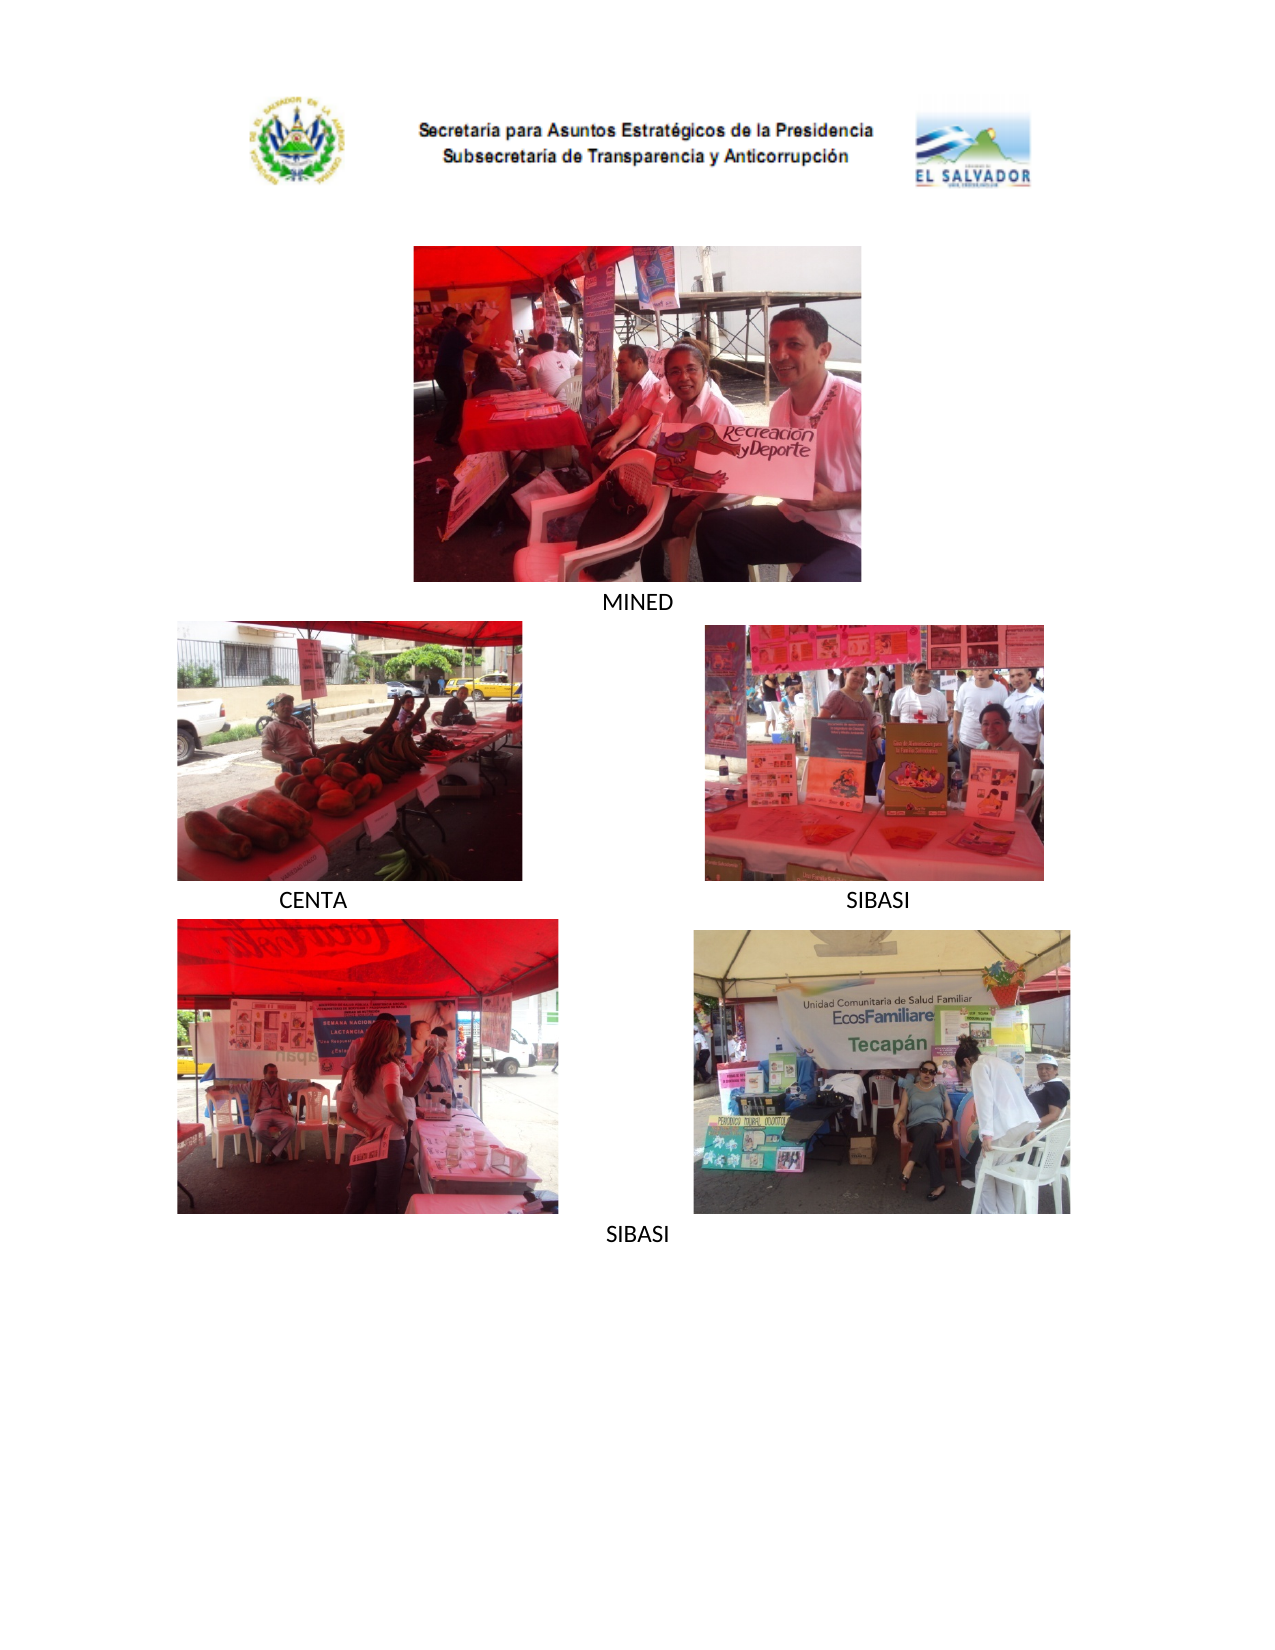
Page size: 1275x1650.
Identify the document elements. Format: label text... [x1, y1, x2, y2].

picture [177, 919, 559, 1214]
picture [413, 246, 862, 582]
picture [177, 621, 523, 881]
text MINED [177, 586, 1098, 617]
picture [206, 44, 1070, 211]
picture [704, 625, 1044, 881]
picture [693, 930, 1071, 1214]
text SIBASI [177, 1218, 1098, 1248]
text CENTA SIBASI [177, 885, 1098, 915]
